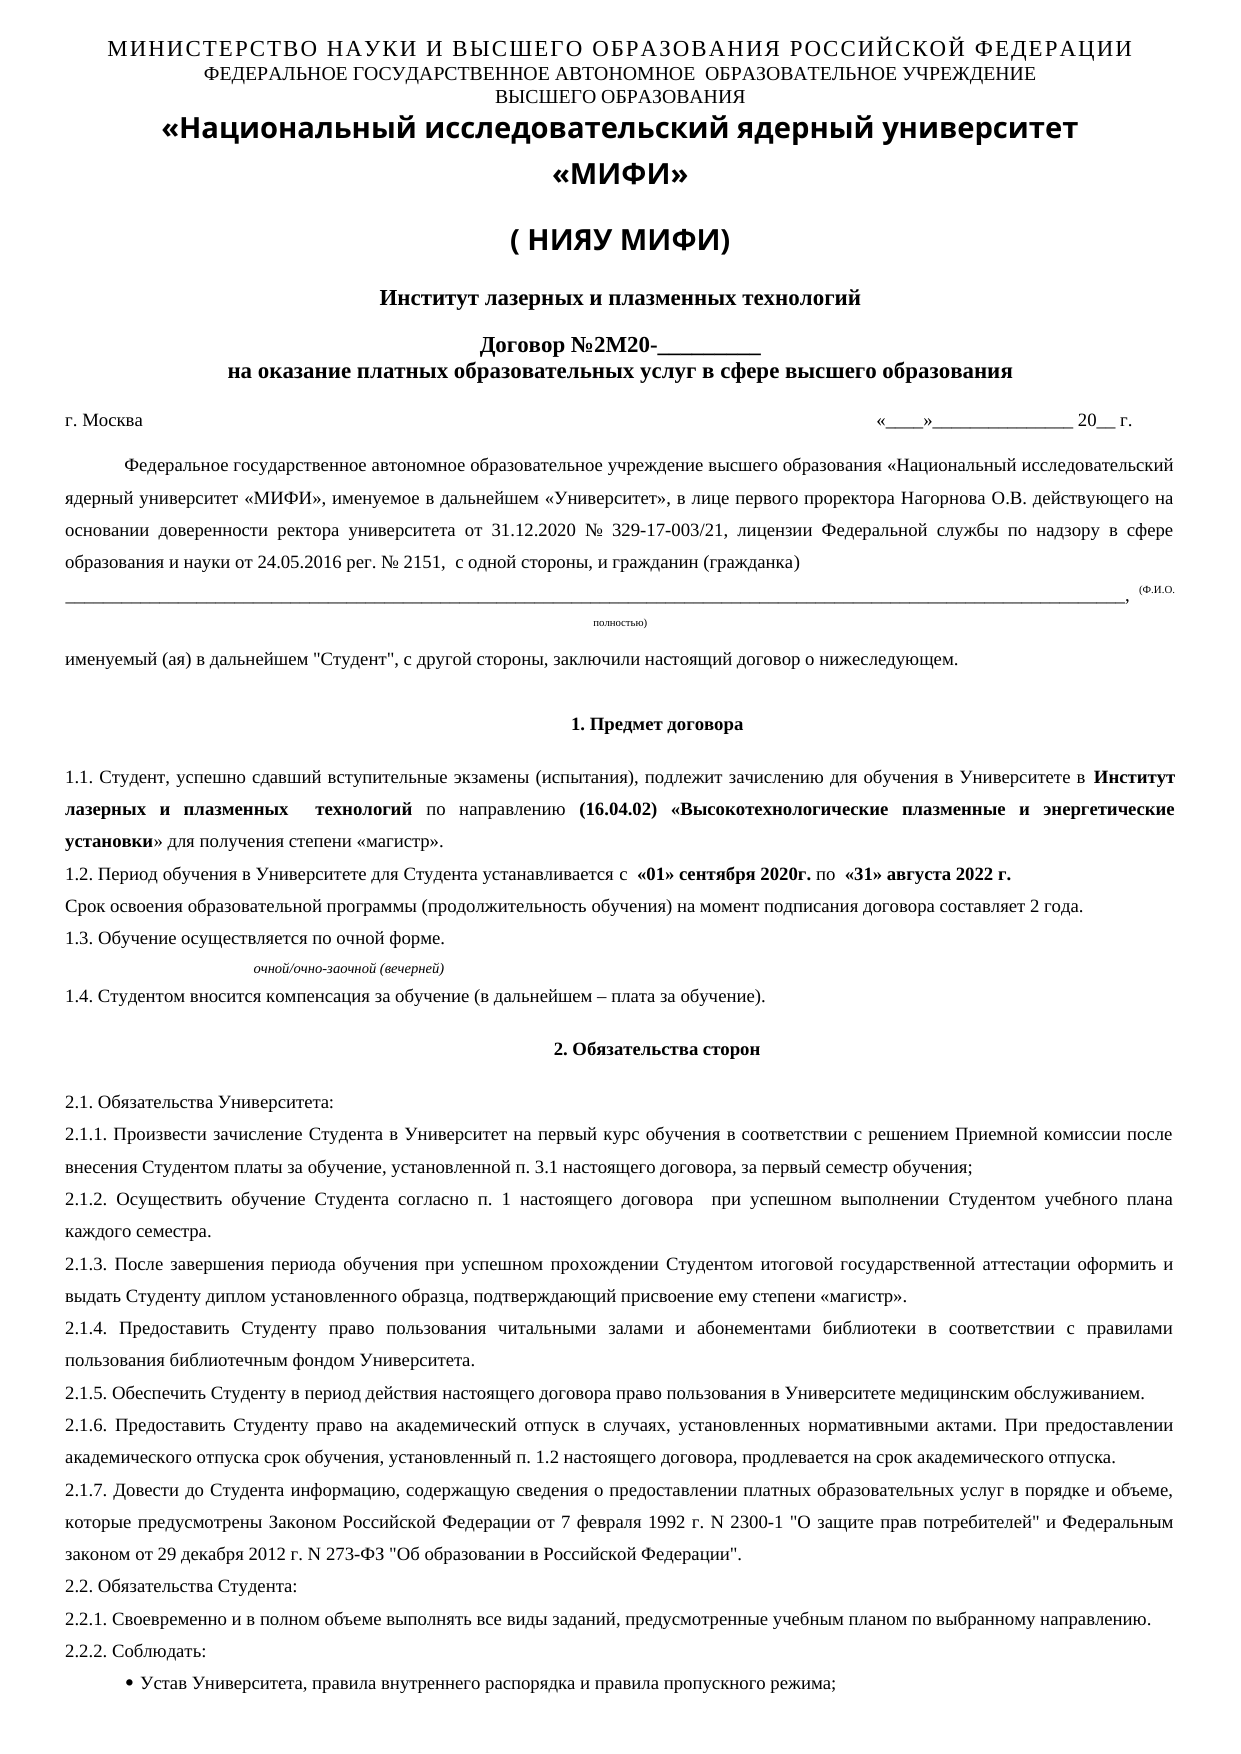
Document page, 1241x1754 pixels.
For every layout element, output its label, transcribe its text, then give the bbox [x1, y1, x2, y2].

text 1.3. Обучение осуществляется по очной форме. [65, 927, 1175, 949]
text Федеральное государственное автономное образовательное учреждение высшего образования «Национальный исследовательский ядерный университет «МИФИ», именуемое в дальнейшем «Университет», в лице первого проректора Нагорнова О.В. действующего на основании доверенности ректора университета от 31.12.2020 № 329-17-003/21, лицензии Федеральной службы по надзору в сфере образования и науки от 24.05.2016 рег. № 2151, с одной стороны, и гражданин (гражданка) [65, 454, 1175, 573]
table_cell ФЕДЕРАЛЬНОЕ ГОСУДАРСТВЕННОЕ АВТОНОМНОЕ ОБРАЗОВАТЕЛЬНОЕ УЧРЕЖДЕНИЕ высшего образования [90, 62, 1150, 107]
text 2.1.5. Обеспечить Студенту в период действия настоящего договора право пользования в Университете медицинским обслуживанием. [65, 1382, 1175, 1403]
text 2.2. Обязательства Студента: [65, 1575, 1175, 1597]
text г. Москва «____»_______________ 20__ г. [65, 409, 1175, 430]
text 2.2.2. Соблюдать: [65, 1640, 1175, 1661]
text на оказание платных образовательных услуг в сфере высшего образования [65, 357, 1175, 384]
text 2.1.6. Предоставить Студенту право на академический отпуск в случаях, установленных нормативными актами. При предоставлении академического отпуска срок обучения, установленный п. 1.2 настоящего договора, продлевается на срок академического отпуска. [65, 1414, 1175, 1468]
text 1. Предмет договора [139, 713, 1175, 734]
text Институт лазерных и плазменных технологий [65, 284, 1175, 310]
text 1.2. Период обучения в Университете для Студента устанавливается с «01» сентября 2020г. по «31» августа 2022 г. [65, 863, 1175, 884]
text Срок освоения образовательной программы (продолжительность обучения) на момент подписания договора составляет 2 года. [65, 895, 1175, 917]
text 2.1.2. Осуществить обучение Студента согласно п. 1 настоящего договора при успешном выполнении Студентом учебного плана каждого семестра. [65, 1188, 1175, 1242]
text 1.1. Студент, успешно сдавший вступительные экзамены (испытания), подлежит зачислению для обучения в Университете в Институт лазерных и плазменных технологий по направлению (16.04.02) «Высокотехнологические плазменные и энергетические установки» для получения степени «магистр». [65, 766, 1175, 852]
text 2.1.4. Предоставить Студенту право пользования читальными залами и абонементами библиотеки в соответствии с правилами пользования библиотечным фондом Университета. [65, 1317, 1175, 1371]
list Устав Университета, правила внутреннего распорядка и правила пропускного режима; [65, 1672, 1175, 1694]
text Договор №2М20-_________ [65, 331, 1175, 357]
table_cell «Национальный исследовательский ядерный университет «МИФИ» ( НИЯУ МИФИ) [90, 108, 1150, 284]
text _________________________________________________________________________________________________________________, (Ф.И.О. полностью) [65, 583, 1175, 637]
text 1.4. Студентом вносится компенсация за обучение (в дальнейшем – плата за обучение). [65, 985, 1175, 1006]
text 2.1.7. Довести до Студента информацию, содержащую сведения о предоставлении платных образовательных услуг в порядке и объеме, которые предусмотрены Законом Российской Федерации от 7 февраля 1992 г. N 2300-1 "О защите прав потребителей" и Федеральным законом от 29 декабря 2012 г. N 273-ФЗ "Об образовании в Российской Федерации". [65, 1478, 1175, 1564]
text 2.1.1. Произвести зачисление Студента в Университет на первый курс обучения в соответствии с решением Приемной комиссии после внесения Студентом платы за обучение, установленной п. 3.1 настоящего договора, за первый семестр обучения; [65, 1123, 1175, 1177]
text 2. Обязательства сторон [139, 1038, 1175, 1059]
text очной/очно-заочной (вечерней) [65, 959, 1175, 976]
text 2.2.1. Своевременно и в полном объеме выполнять все виды заданий, предусмотренные учебным планом по выбранному направлению. [65, 1608, 1175, 1629]
table_header МИНИСТЕРСТВО НАУКИ И ВЫСШЕГО ОБРАЗОВАНИЯ РОССИЙСКОЙ ФЕДЕРАЦИИ [90, 35, 1150, 62]
text 2.1. Обязательства Университета: [65, 1091, 1175, 1112]
text 2.1.3. После завершения периода обучения при успешном прохождении Студентом итоговой государственной аттестации оформить и выдать Студенту диплом установленного образца, подтверждающий присвоение ему степени «магистр». [65, 1252, 1175, 1306]
text именуемый (ая) в дальнейшем "Студент", с другой стороны, заключили настоящий договор о нижеследующем. [65, 648, 1175, 670]
